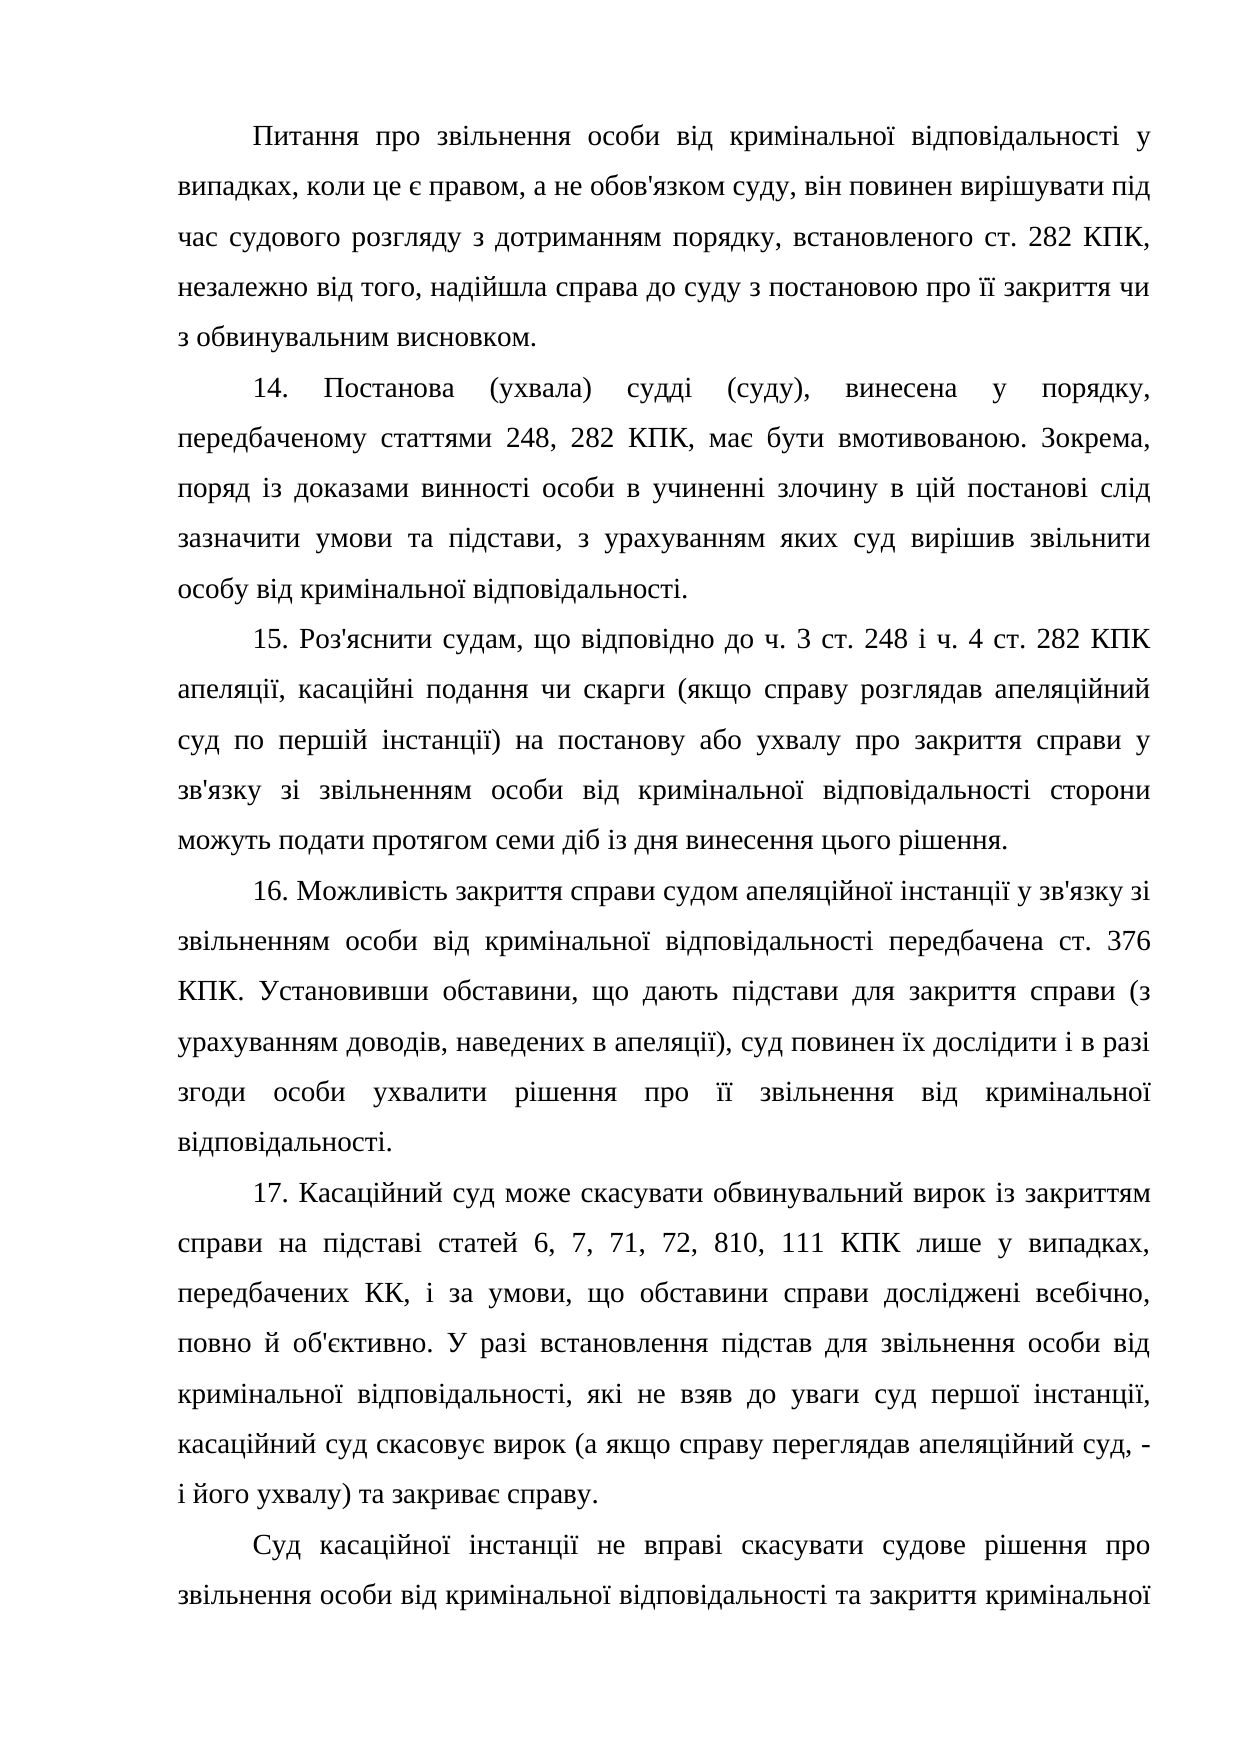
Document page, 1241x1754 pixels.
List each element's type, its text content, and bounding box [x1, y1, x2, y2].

text 14. Постанова (ухвала) судді (суду), винесена у порядку, передбаченому статтями 248, 282 КПК, має бути вмотивованою. Зокрема, поряд із доказами винності особи в учиненні злочину в цій постанові слід зазначити умови та підстави, з урахуванням яких суд вирішив звільнити особу від кримінальної відповідальності. [177, 370, 1152, 604]
text 15. Роз'яснити судам, що відповідно до ч. 3 ст. 248 і ч. 4 ст. 282 КПК апеляції, касаційні подання чи скарги (якщо справу розглядав апеляційний суд по першій інстанції) на постанову або ухвалу про закриття справи у зв'язку зі звільненням особи від кримінальної відповідальності сторони можуть подати протягом семи діб із дня винесення цього рішення. [177, 621, 1152, 856]
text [177, 1527, 1152, 1611]
text 16. Можливість закриття справи судом апеляційної інстанції у зв'язку зі звільненням особи від кримінальної відповідальності передбачена ст. 376 КПК. Установивши обставини, що дають підстави для закриття справи (з урахуванням доводів, наведених в апеляції), суд повинен їх дослідити і в разі згоди особи ухвалити рішення про її звільнення від кримінальної відповідальності. [177, 873, 1152, 1158]
text 17. Касаційний суд може скасувати обвинувальний вирок із закриттям справи на підставі статей 6, 7, 71, 72, 810, 111 КПК лише у випадках, передбачених КК, і за умови, що обставини справи досліджені всебічно, повно й об'єктивно. У разі встановлення підстав для звільнення особи від кримінальної відповідальності, які не взяв до уваги суд першої інстанції, касаційний суд скасовує вирок (а якщо справу переглядав апеляційний суд, - і його ухвалу) та закриває справу. [177, 1175, 1152, 1510]
text Питання про звільнення особи від кримінальної відповідальності у випадках, коли це є правом, а не обов'язком суду, він повинен вирішувати під час судового розгляду з дотриманням порядку, встановленого ст. 282 КПК, незалежно від того, надійшла справа до суду з постановою про її закриття чи з обвинувальним висновком. [177, 118, 1152, 353]
